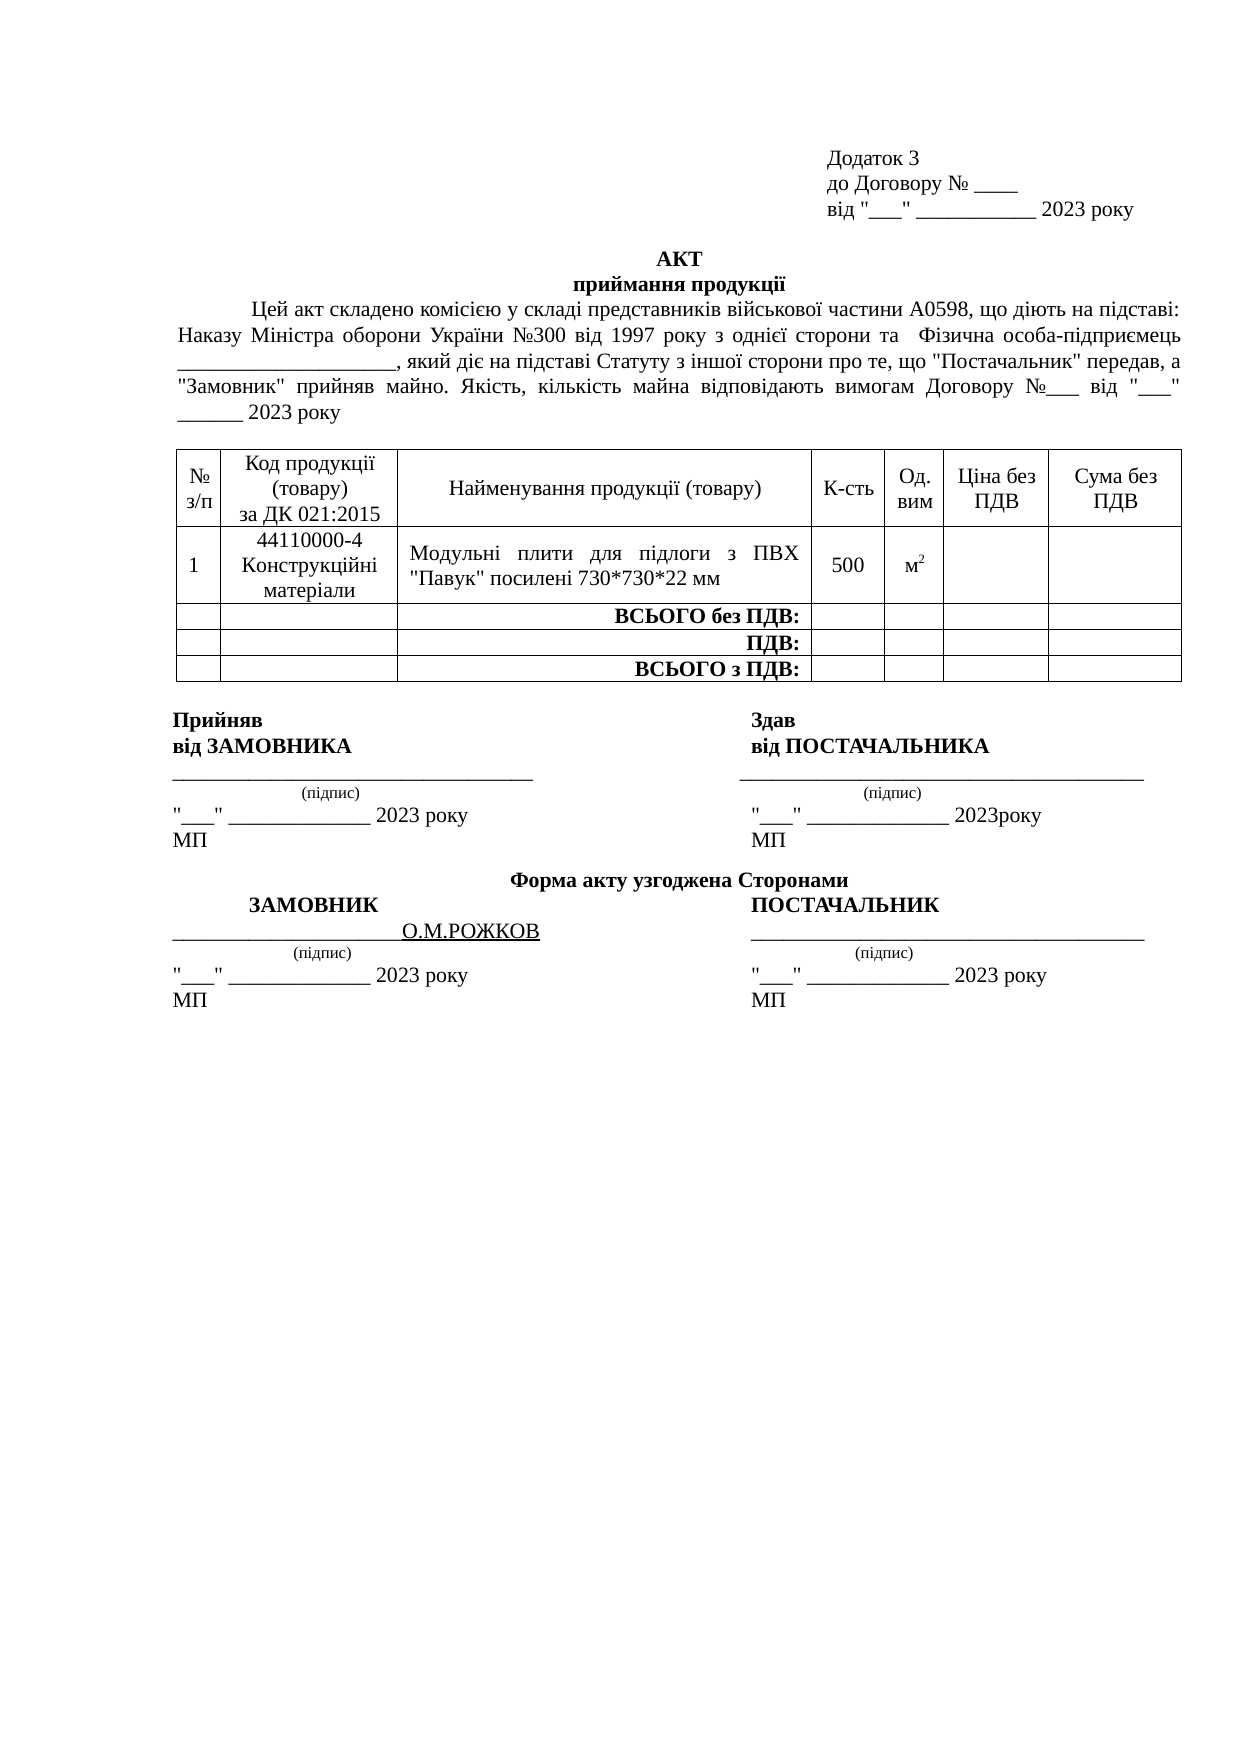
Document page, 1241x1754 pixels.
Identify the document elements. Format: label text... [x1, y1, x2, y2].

table_header ЗАМОВНИК _____________________О.М.РОЖКОВ (підпис) "___" _____________ 2023 року МП [161, 893, 739, 1052]
table_header Код продукції (товару) за ДК 021:2015 [221, 450, 397, 526]
table_cell 500 [812, 527, 884, 602]
table_cell [812, 630, 884, 655]
text до Договору № ____ [827, 170, 1181, 196]
table_cell ВСЬОГО без ПДВ: [398, 604, 811, 629]
table_cell [812, 604, 884, 629]
table_cell [177, 630, 220, 655]
table_cell [221, 604, 397, 629]
table_header Найменування продукції (товару) [398, 450, 811, 526]
table_cell ВСЬОГО з ПДВ: [398, 656, 811, 681]
text АКТ [177, 246, 1181, 271]
table_cell м2 [885, 527, 943, 602]
table_header Прийняв від ЗАМОВНИКА _________________________________ (підпис) "___" _____________ 2023 року МП [161, 708, 739, 867]
table_cell ПДВ: [398, 630, 811, 655]
text Цей акт складено комісією у складі представників військової частини А0598, що діють на підставі: Наказу Міністра оборони України №300 від 1997 року з однієї сторони та Фізична особа-підприємець ____________________, який діє на підставі Статуту з іншої сторони про те, що "Постачальник" передав, а "Замовник" прийняв майно. Якість, кількість майна відповідають вимогам Договору №___ від "___" ______ 2023 року [177, 296, 1181, 424]
table_cell [177, 656, 220, 681]
table_cell [885, 604, 943, 629]
table_header Од. вим [885, 450, 943, 526]
table_header Ціна без ПДВ [944, 450, 1048, 526]
table_cell [221, 630, 397, 655]
table_cell [944, 604, 1048, 629]
table_cell [1049, 656, 1181, 681]
table_header Здав від ПОСТАЧАЛЬНИКА _____________________________________ (підпис) "___" _____________ 2023року МП [740, 708, 1197, 867]
table_header ПОСТАЧАЛЬНИК ____________________________________ (підпис) "___" _____________ 2023 року МП [740, 893, 1197, 1052]
table_cell [944, 630, 1048, 655]
text Додаток 3 [827, 145, 1181, 170]
table_cell [944, 656, 1048, 681]
table_cell Модульні плити для підлоги з ПВХ "Павук" посилені 730*730*22 мм [398, 527, 811, 602]
table_cell 44110000-4 Конструкційні матеріали [221, 527, 397, 602]
table_cell [221, 656, 397, 681]
table_cell [885, 656, 943, 681]
table_cell [812, 656, 884, 681]
table_cell [1049, 604, 1181, 629]
table_cell [885, 630, 943, 655]
table_cell [1049, 630, 1181, 655]
table_cell [177, 604, 220, 629]
table_cell 1 [177, 527, 220, 602]
text Форма акту узгоджена Сторонами [177, 867, 1181, 892]
table_header № з/п [177, 450, 220, 526]
table_cell [1049, 527, 1181, 602]
text від "___" ___________ 2023 року [827, 196, 1181, 221]
table_header Сума без ПДВ [1049, 450, 1181, 526]
text приймання продукції [177, 271, 1181, 296]
table_header К-сть [812, 450, 884, 526]
table_cell [944, 527, 1048, 602]
